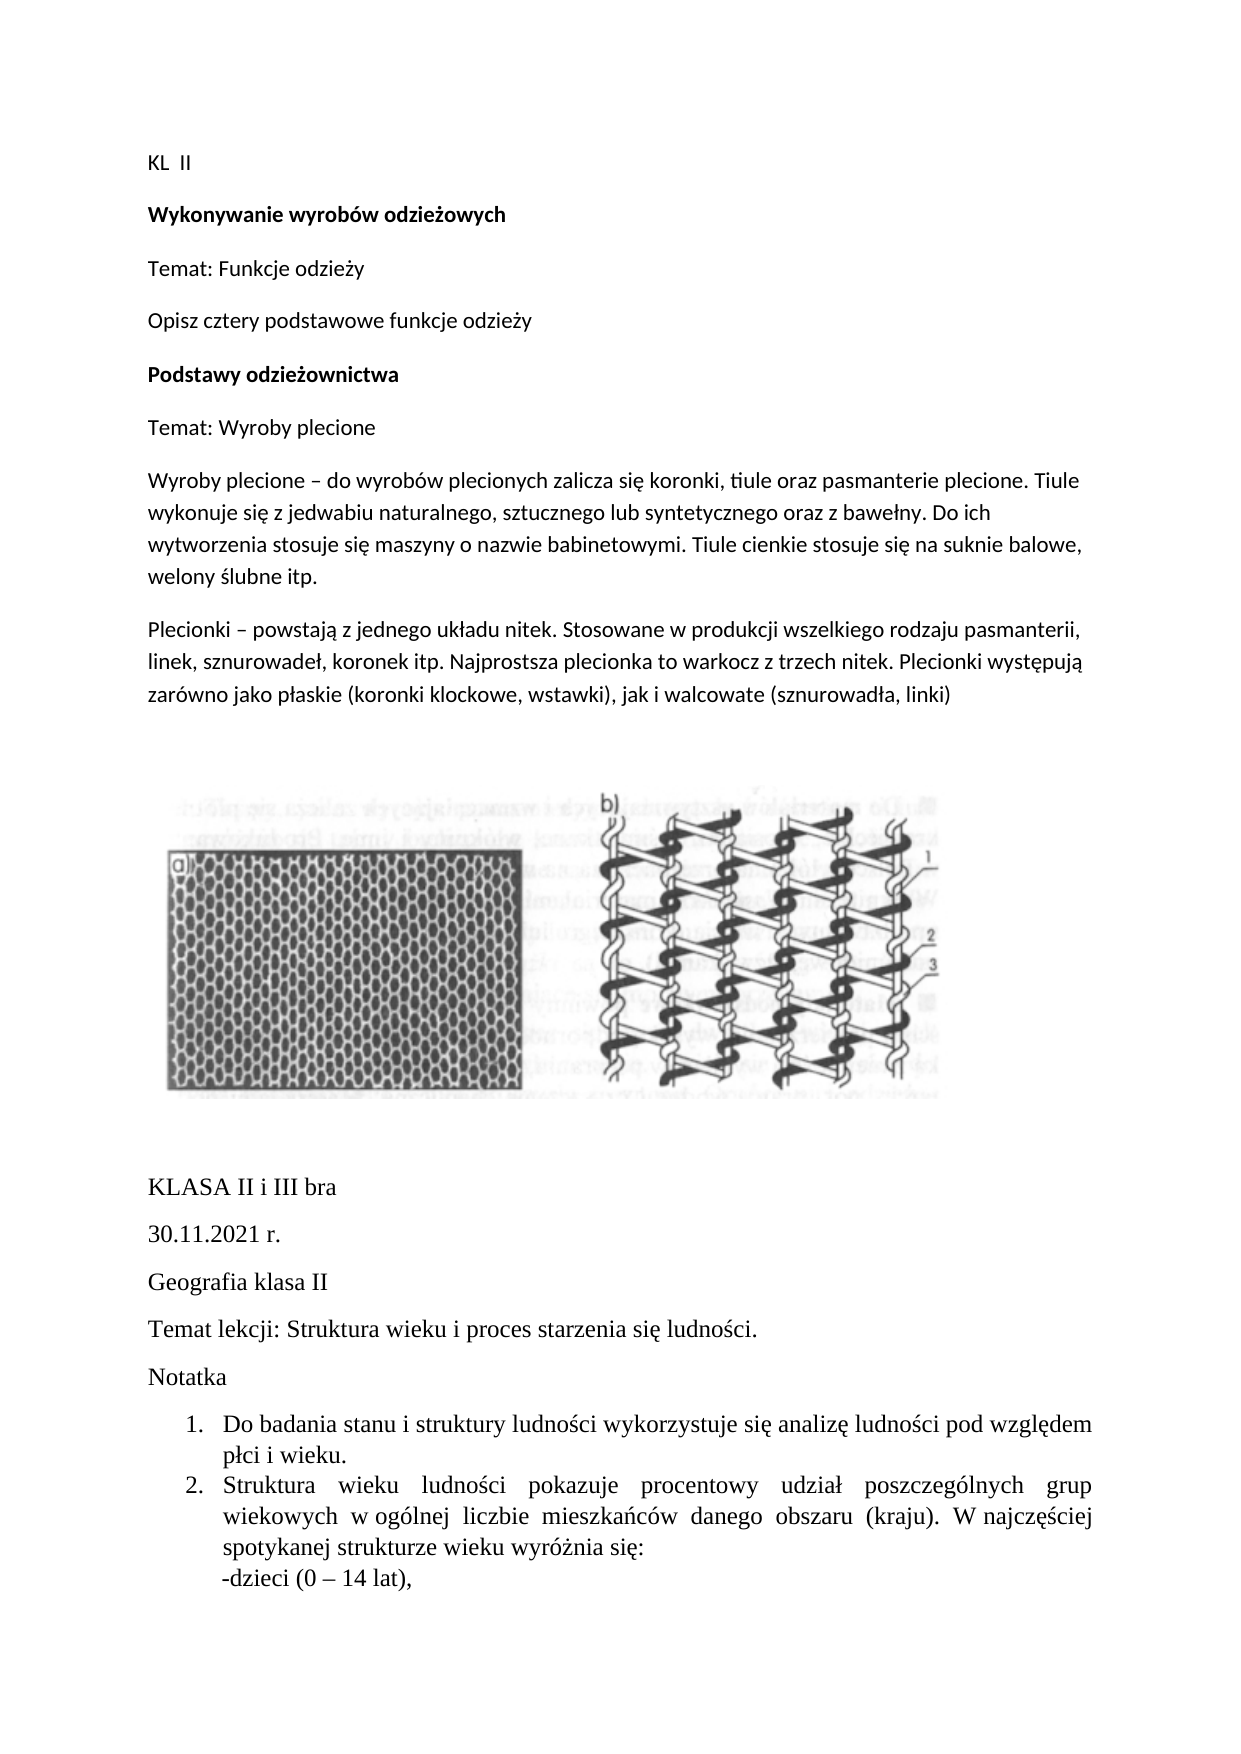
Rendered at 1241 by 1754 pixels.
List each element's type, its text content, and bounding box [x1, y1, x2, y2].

text Wyroby plecione – do wyrobów plecionych zalicza się koronki, tiule oraz pasmanterie plecione. Tiule wykonuje się z jedwabiu naturalnego, sztucznego lub syntetycznego oraz z bawełny. Do ich wytworzenia stosuje się maszyny o nazwie babinetowymi. Tiule cienkie stosuje się na suknie balowe, welony ślubne itp. [148, 466, 1093, 590]
text KL II [148, 148, 1093, 176]
picture [147, 785, 948, 1099]
text 30.11.2021 r. [148, 1219, 1093, 1248]
text Plecionki – powstają z jednego układu nitek. Stosowane w produkcji wszelkiego rodzaju pasmanterii, linek, sznurowadeł, koronek itp. Najprostsza plecionka to warkocz z trzech nitek. Plecionki występują zarówno jako płaskie (koronki klockowe, wstawki), jak i walcowate (sznurowadła, linki) [148, 615, 1093, 708]
text Wykonywanie wyrobów odzieżowych [148, 201, 1093, 229]
text Geografia klasa II [148, 1267, 1093, 1296]
text Temat: Wyroby plecione [148, 413, 1093, 441]
text -dzieci (0 – 14 lat), [221, 1563, 1093, 1591]
text Temat lekcji: Struktura wieku i proces starzenia się ludności. [148, 1314, 1093, 1343]
list Struktura wieku ludności pokazuje procentowy udział poszczególnych grup wiekowych w ogólnej liczbie mieszkańców danego obszaru (kraju). W najczęściej spotykanej strukturze wieku wyróżnia się: [185, 1471, 1093, 1561]
text Podstawy odzieżownictwa [148, 360, 1093, 388]
text Notatka [148, 1362, 1093, 1390]
list Do badania stanu i struktury ludności wykorzystuje się analizę ludności pod względem płci i wieku. [185, 1409, 1093, 1468]
text KLASA II i III bra [148, 1172, 1093, 1201]
text Temat: Funkcje odzieży [148, 254, 1093, 282]
text Opisz cztery podstawowe funkcje odzieży [148, 307, 1093, 335]
